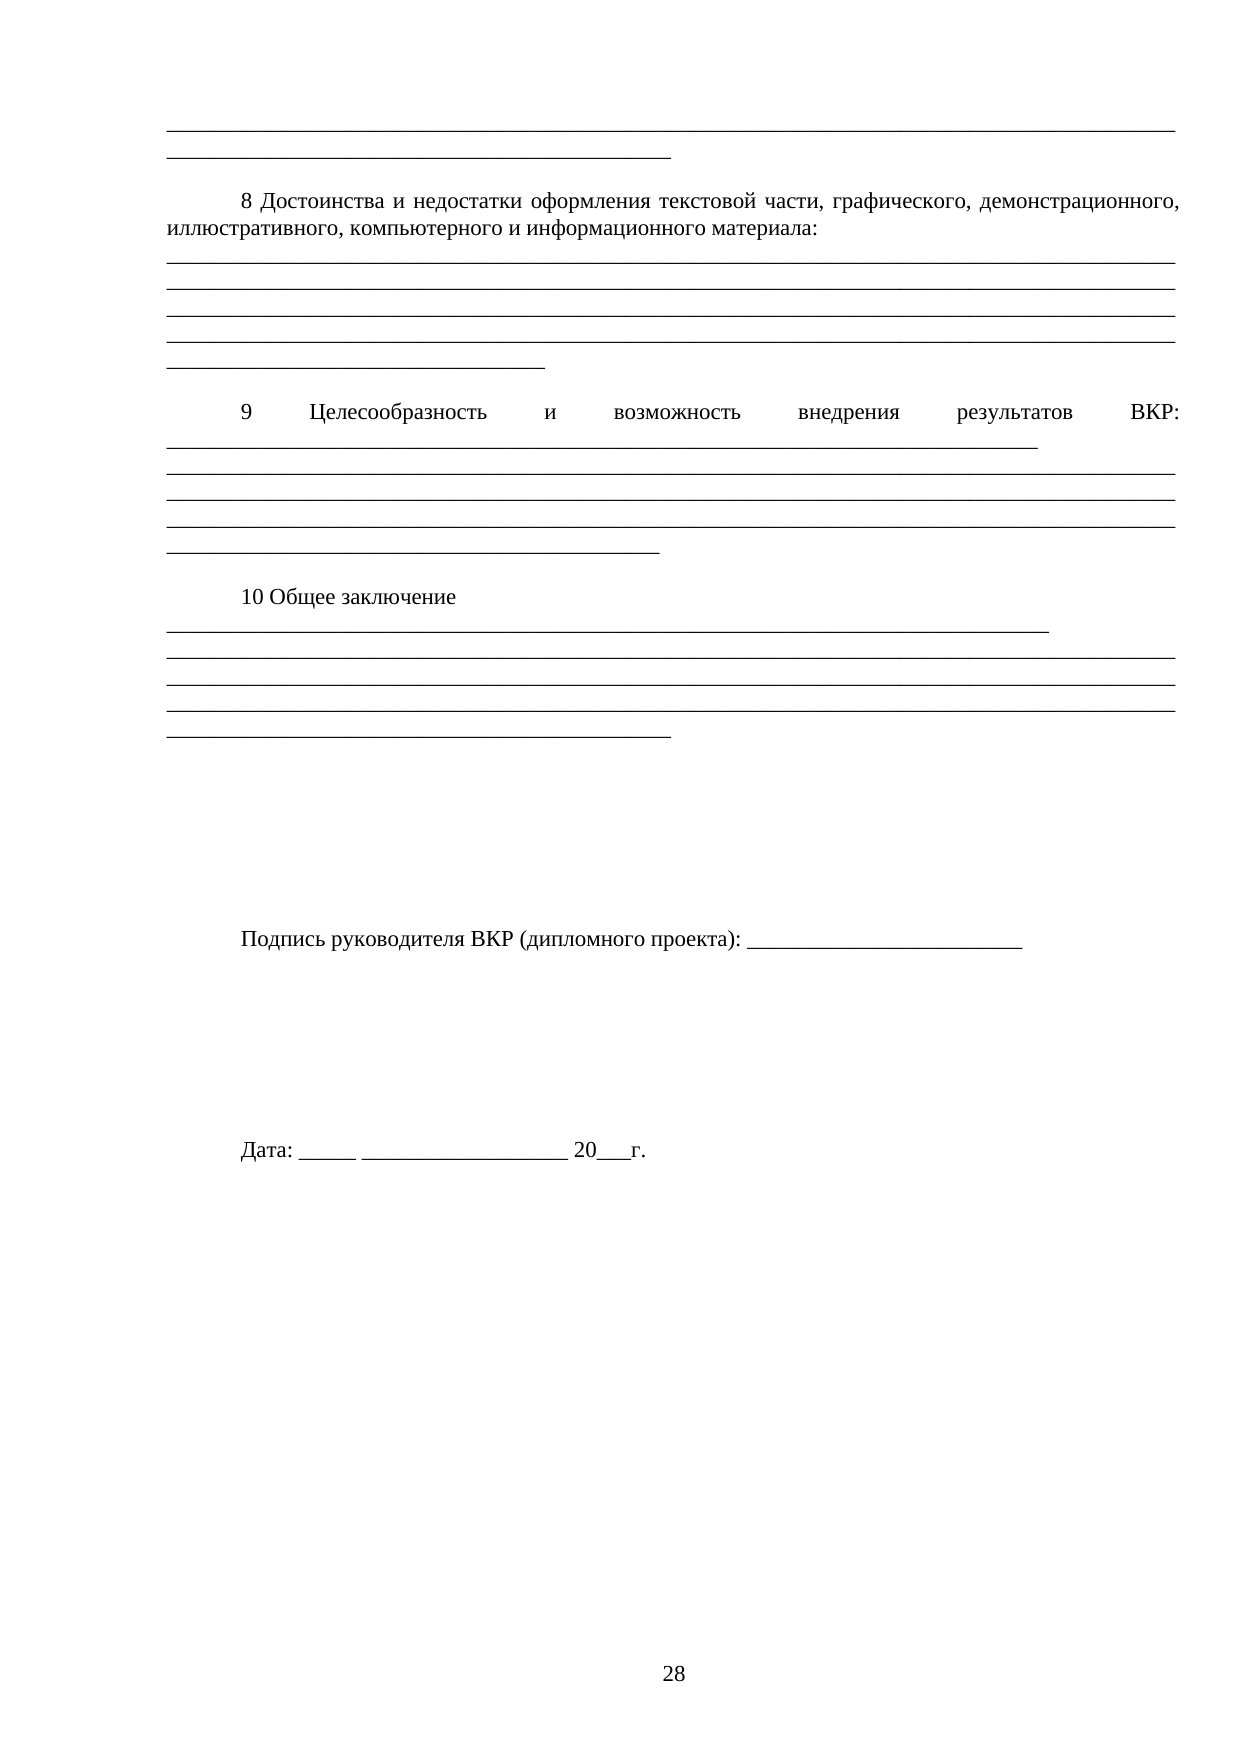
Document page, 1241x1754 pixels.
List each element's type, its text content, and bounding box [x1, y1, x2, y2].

text Подпись руководителя ВКР (дипломного проекта): ________________________ [167, 925, 1181, 952]
text Дата: _____ __________________ 20___г. [167, 1136, 1181, 1162]
text 8 Достоинства и недостатки оформления текстовой части, графического, демонстрационного, иллюстративного, компьютерного и информационного материала: [167, 187, 1181, 240]
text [167, 108, 1181, 161]
text 9 Целесообразность и возможность внедрения результатов ВКР: ____________________________________________________________________________ [167, 398, 1181, 451]
text 10 Общее заключение _____________________________________________________________________________ [167, 583, 1181, 635]
text _________________________________________________________________________________________________________________________________________________________________________________________________________________________________________________________________________________________________________________________________________________________________________________________________ [167, 240, 1181, 372]
